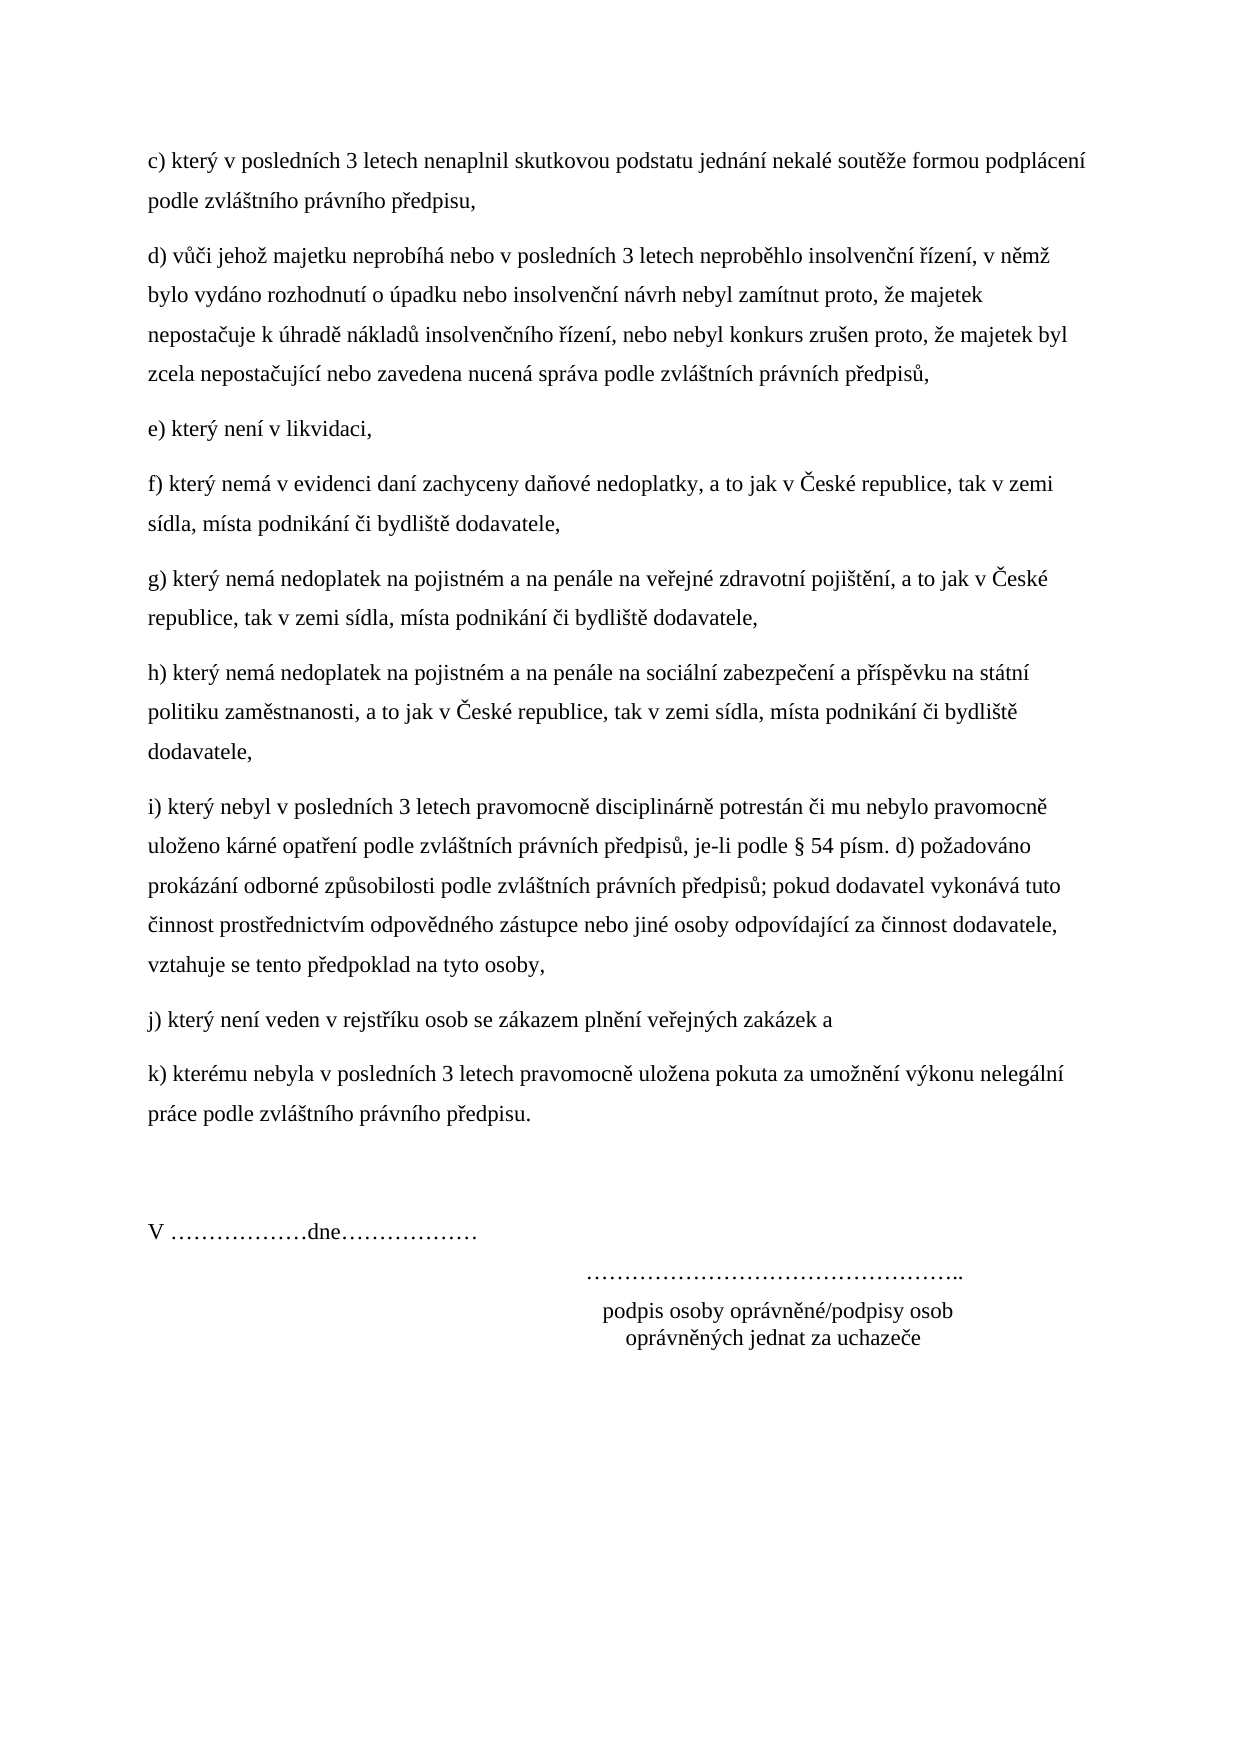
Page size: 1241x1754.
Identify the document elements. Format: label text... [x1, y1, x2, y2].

text ………………………………………….. [185, 1258, 1093, 1284]
text podpis osoby oprávněné/podpisy osob [185, 1297, 1093, 1324]
text g) který nemá nedoplatek na pojistném a na penále na veřejné zdravotní pojištění, a to jak v České republice, tak v zemi sídla, místa podnikání či bydliště dodavatele, [148, 564, 1093, 630]
text h) který nemá nedoplatek na pojistném a na penále na sociální zabezpečení a příspěvku na státní politiku zaměstnanosti, a to jak v České republice, tak v zemi sídla, místa podnikání či bydliště dodavatele, [148, 659, 1093, 764]
text k) kterému nebyla v posledních 3 letech pravomocně uložena pokuta za umožnění výkonu nelegální práce podle zvláštního právního předpisu. [148, 1061, 1093, 1126]
text c) který v posledních 3 letech nenaplnil skutkovou podstatu jednání nekalé soutěže formou podplácení podle zvláštního právního předpisu, [148, 148, 1093, 213]
text V ………………dne……………… [148, 1218, 1093, 1245]
text f) který nemá v evidenci daní zachyceny daňové nedoplatky, a to jak v České republice, tak v zemi sídla, místa podnikání či bydliště dodavatele, [148, 470, 1093, 536]
text oprávněných jednat za uchazeče [185, 1324, 1093, 1350]
text e) který není v likvidaci, [148, 415, 1093, 442]
text j) který není veden v rejstříku osob se zákazem plnění veřejných zakázek a [148, 1006, 1093, 1032]
text d) vůči jehož majetku neprobíhá nebo v posledních 3 letech neproběhlo insolvenční řízení, v němž bylo vydáno rozhodnutí o úpadku nebo insolvenční návrh nebyl zamítnut proto, že majetek nepostačuje k úhradě nákladů insolvenčního řízení, nebo nebyl konkurs zrušen proto, že majetek byl zcela nepostačující nebo zavedena nucená správa podle zvláštních právních předpisů, [148, 242, 1093, 387]
text i) který nebyl v posledních 3 letech pravomocně disciplinárně potrestán či mu nebylo pravomocně uloženo kárné opatření podle zvláštních právních předpisů, je-li podle § 54 písm. d) požadováno prokázání odborné způsobilosti podle zvláštních právních předpisů; pokud dodavatel vykonává tuto činnost prostřednictvím odpovědného zástupce nebo jiné osoby odpovídající za činnost dodavatele, vztahuje se tento předpoklad na tyto osoby, [148, 793, 1093, 977]
